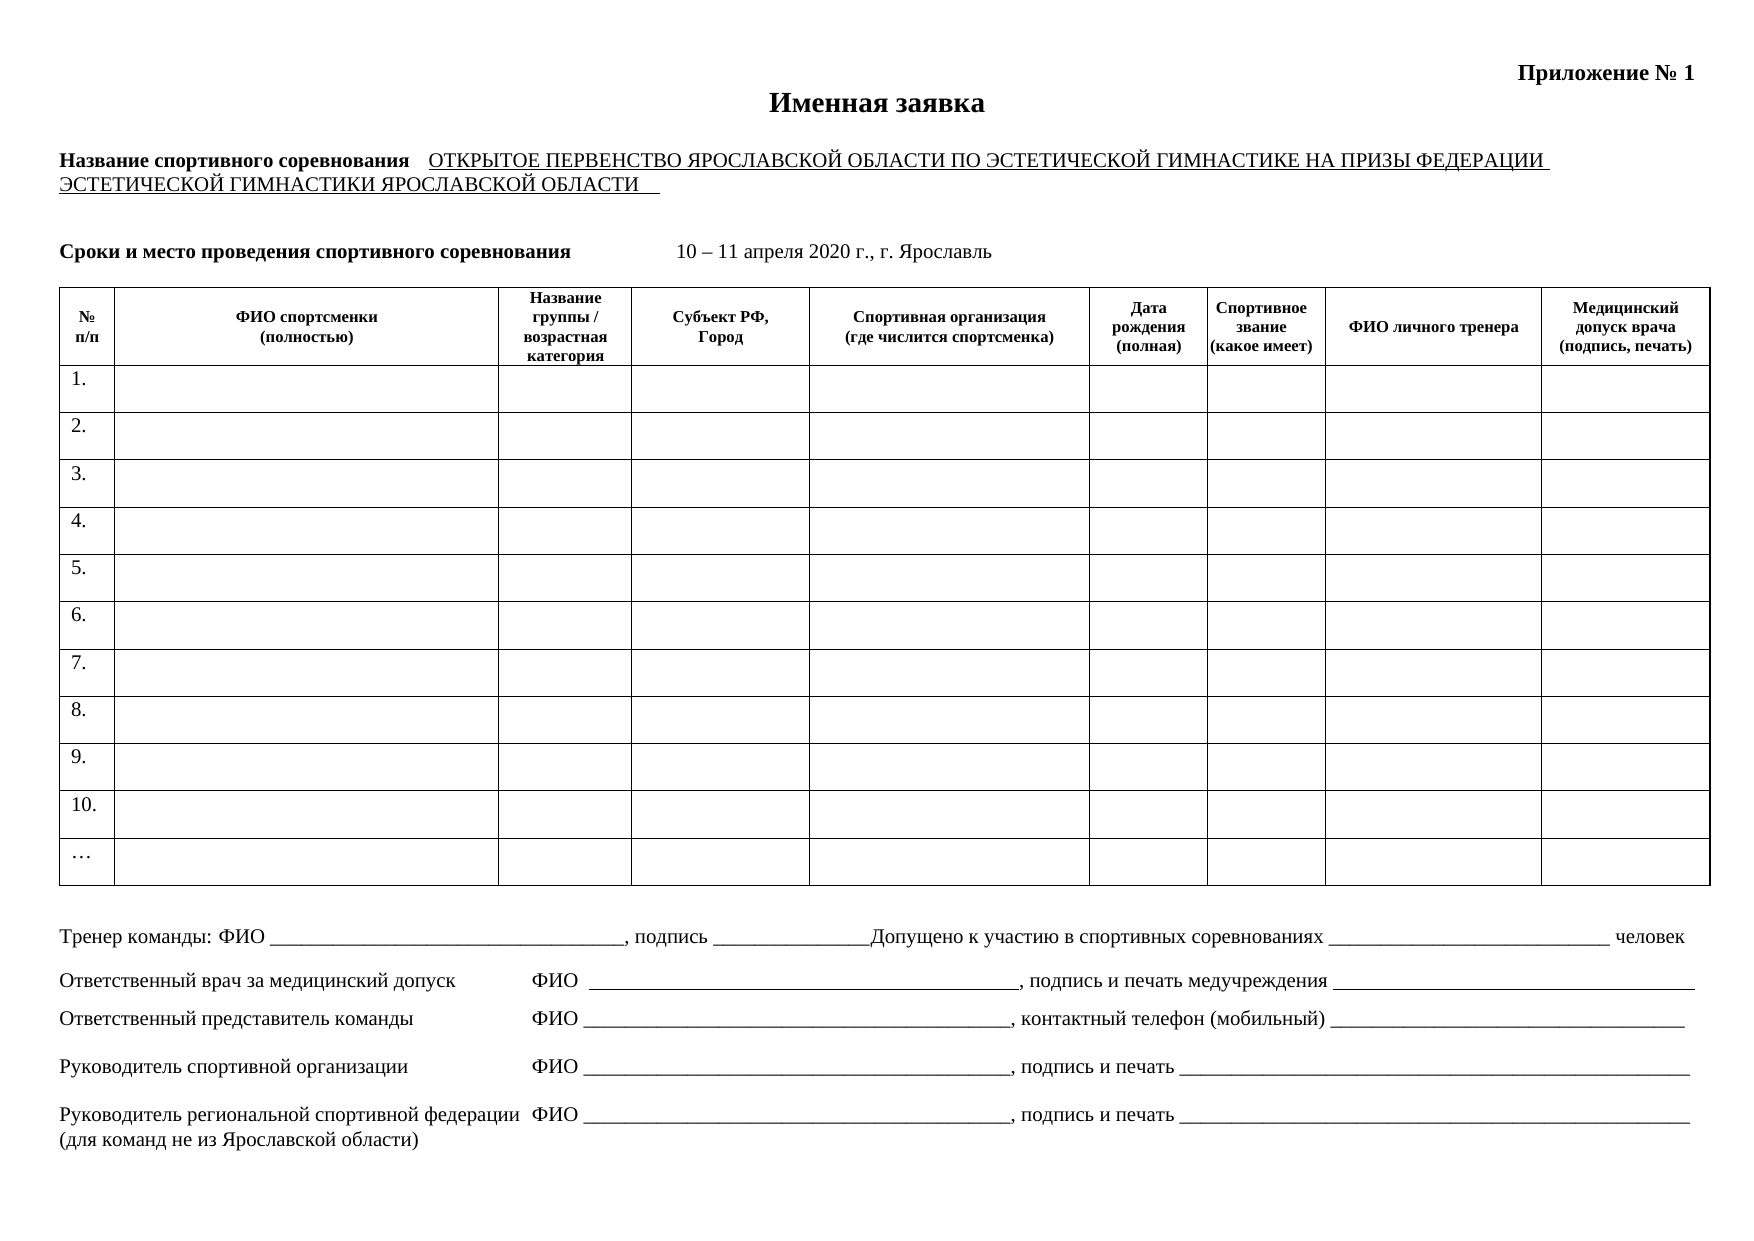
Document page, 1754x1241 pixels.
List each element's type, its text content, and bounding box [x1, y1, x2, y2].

table_cell [499, 744, 631, 790]
table_cell [632, 697, 809, 743]
table_cell [1542, 650, 1709, 696]
table_header Название группы / возрастная категория [499, 288, 631, 365]
table_cell [1090, 366, 1207, 412]
table_cell [115, 839, 498, 885]
table_cell [1208, 839, 1325, 885]
table_cell [1090, 460, 1207, 507]
table_cell [810, 602, 1089, 648]
table_cell [632, 650, 809, 696]
table_cell [1208, 697, 1325, 743]
table_cell [499, 508, 631, 554]
table_cell [1208, 508, 1325, 554]
table_cell [1208, 366, 1325, 412]
table_cell [810, 744, 1089, 790]
text Приложение № 1 [59, 59, 1695, 85]
table_cell [1326, 366, 1541, 412]
table_cell [632, 744, 809, 790]
table_cell [1326, 555, 1541, 601]
table_cell [810, 555, 1089, 601]
table_cell 9. [60, 744, 114, 790]
table_cell [499, 413, 631, 459]
text Ответственный врач за медицинский допуск ФИО , подпись и печать медучреждения [59, 968, 1695, 992]
table_cell [1542, 460, 1709, 507]
table_cell [810, 460, 1089, 507]
table_header Спортивное звание (какое имеет) [1208, 288, 1325, 365]
table_cell [499, 839, 631, 885]
table_cell [115, 791, 498, 838]
table_cell [115, 744, 498, 790]
table_cell [1090, 697, 1207, 743]
table_cell [115, 650, 498, 696]
table_cell [632, 413, 809, 459]
table_cell [1208, 602, 1325, 648]
text Ответственный представитель команды ФИО _________________________________________, контактный телефон (мобильный) __________________________________ [59, 1006, 1695, 1030]
table_cell [1542, 697, 1709, 743]
table_cell 3. [60, 460, 114, 507]
table_cell [1326, 460, 1541, 507]
table_cell [1542, 508, 1709, 554]
table_header Субъект РФ, Город [632, 288, 809, 365]
table_cell [499, 650, 631, 696]
table_cell [632, 555, 809, 601]
table_header Дата рождения (полная) [1090, 288, 1207, 365]
table_cell 4. [60, 508, 114, 554]
table_cell 10. [60, 791, 114, 838]
table_cell 1. [60, 366, 114, 412]
table_cell [1542, 839, 1709, 885]
table_cell … [60, 839, 114, 885]
table_cell [810, 839, 1089, 885]
table_cell [1326, 744, 1541, 790]
table_cell [1542, 366, 1709, 412]
table_cell [1090, 413, 1207, 459]
table_cell [632, 508, 809, 554]
text Название спортивного соревнования ОТКРЫТОЕ ПЕРВЕНСТВО ЯРОСЛАВСКОЙ ОБЛАСТИ ПО ЭСТЕТИЧЕСКОЙ ГИМНАСТИКЕ НА ПРИЗЫ ФЕДЕРАЦИИ ЭСТЕТИЧЕСКОЙ ГИМНАСТИКИ ЯРОСЛАВСКОЙ ОБЛАСТИ [59, 148, 1695, 196]
table_cell [1208, 460, 1325, 507]
table_cell [632, 791, 809, 838]
table_cell [1208, 555, 1325, 601]
text (для команд не из Ярославской области) [59, 1126, 1695, 1151]
table_cell [1208, 650, 1325, 696]
table_cell 5. [60, 555, 114, 601]
table_cell 7. [60, 650, 114, 696]
table_cell [632, 839, 809, 885]
table_cell [115, 366, 498, 412]
table_header Медицинский допуск врача (подпись, печать) [1542, 288, 1709, 365]
table_header № п/п [60, 288, 114, 365]
table_cell [499, 602, 631, 648]
table_cell [1208, 744, 1325, 790]
text Тренер команды: ФИО __________________________________, подпись _______________ Допущено к участию в спортивных соревнованиях ___________________________ человек [59, 924, 1695, 948]
table_header ФИО личного тренера [1326, 288, 1541, 365]
table_cell [810, 508, 1089, 554]
table_cell [499, 460, 631, 507]
table_cell [1326, 697, 1541, 743]
table_cell [1542, 413, 1709, 459]
table_cell [1542, 791, 1709, 838]
table_cell [1090, 555, 1207, 601]
table_header Спортивная организация (где числится спортсменка) [810, 288, 1089, 365]
table_cell 2. [60, 413, 114, 459]
table_cell [1090, 839, 1207, 885]
text Руководитель спортивной организации ФИО _________________________________________, подпись и печать _________________________________________________ [59, 1054, 1695, 1078]
table_cell [499, 555, 631, 601]
table_cell [1542, 744, 1709, 790]
table_cell [810, 697, 1089, 743]
table_cell [1542, 602, 1709, 648]
table_cell [632, 460, 809, 507]
table_header ФИО спортсменки (полностью) [115, 288, 498, 365]
text Руководитель региональной спортивной федерации ФИО _________________________________________, подпись и печать _________________________________________________ [59, 1102, 1695, 1126]
table_cell [1326, 839, 1541, 885]
table_cell [1208, 791, 1325, 838]
table_cell [115, 508, 498, 554]
table_cell [632, 366, 809, 412]
table_cell [1326, 650, 1541, 696]
table_cell [810, 366, 1089, 412]
table_cell [1326, 602, 1541, 648]
table_cell [1326, 791, 1541, 838]
table_cell [499, 366, 631, 412]
table_cell 6. [60, 602, 114, 648]
table_cell [1090, 602, 1207, 648]
table_cell 8. [60, 697, 114, 743]
table_cell [115, 460, 498, 507]
table_cell [115, 697, 498, 743]
table_cell [1326, 508, 1541, 554]
text Сроки и место проведения спортивного соревнования 10 – 11 апреля 2020 г., г. Ярославль [59, 239, 1695, 263]
table_cell [1542, 555, 1709, 601]
table_cell [499, 791, 631, 838]
table_cell [1090, 508, 1207, 554]
table_cell [1090, 650, 1207, 696]
table_cell [115, 602, 498, 648]
table_cell [1326, 413, 1541, 459]
table_cell [115, 413, 498, 459]
table_cell [810, 791, 1089, 838]
table_cell [1090, 744, 1207, 790]
table_cell [1208, 413, 1325, 459]
table_cell [1090, 791, 1207, 838]
table_cell [499, 697, 631, 743]
table_cell [810, 413, 1089, 459]
table_cell [810, 650, 1089, 696]
table_cell [115, 555, 498, 601]
text Именная заявка [59, 85, 1695, 119]
table_cell [632, 602, 809, 648]
